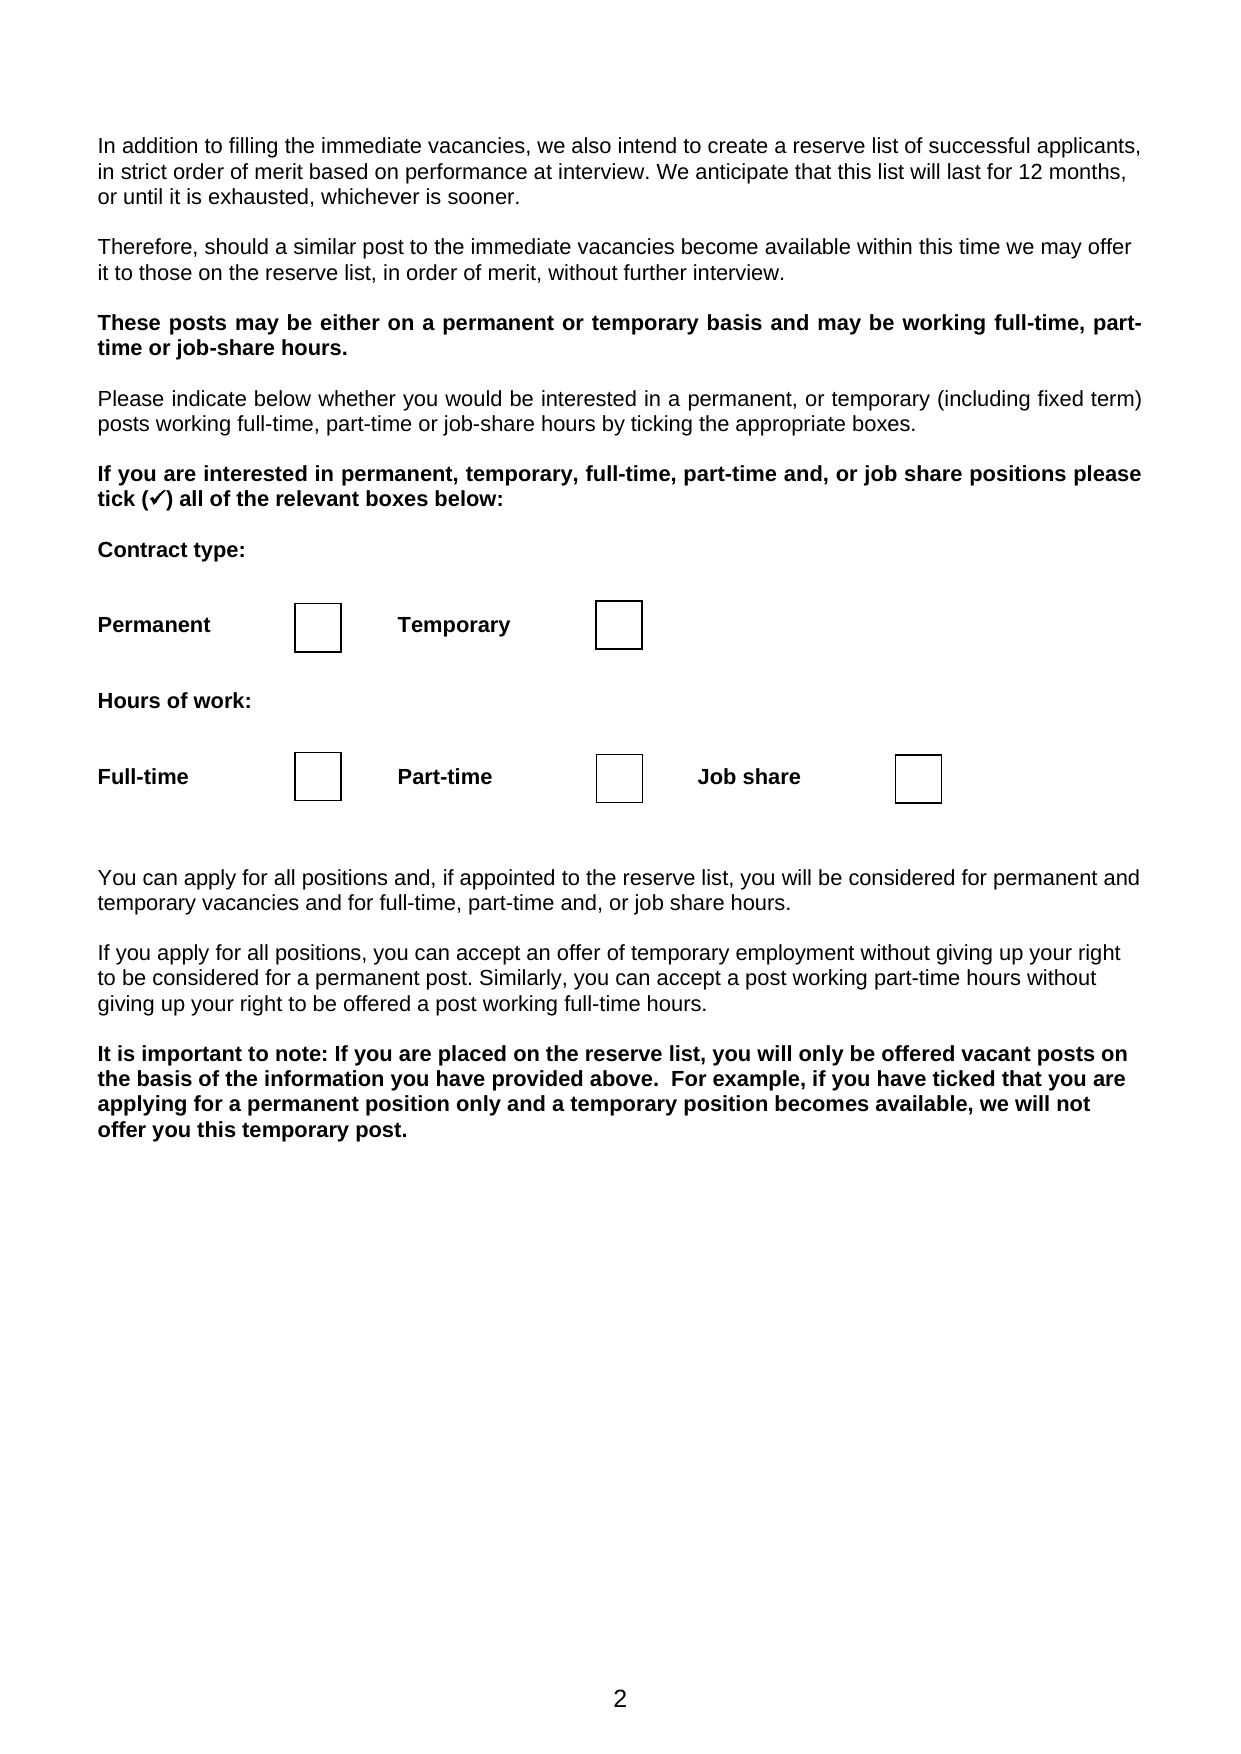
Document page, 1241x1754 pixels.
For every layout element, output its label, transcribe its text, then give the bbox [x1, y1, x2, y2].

table_header In addition to filling the immediate vacancies, we also intend to create a reserve list of successful applicants, in strict order of merit based on performance at interview. We anticipate that this list will last for 12 months, or until it is exhausted, whichever is sooner. Therefore, should a similar post to the immediate vacancies become available within this time we may offer it to those on the reserve list, in order of merit, without further interview. These posts may be either on a permanent or temporary basis and may be working full-time, part-time or job-share hours. Please indicate below whether you would be interested in a permanent, or temporary (including fixed term) posts working full-time, part-time or job-share hours by ticking the appropriate boxes. If you are interested in permanent, temporary, full-time, part-time and, or job share positions please tick () all of the relevant boxes below: Contract type: Permanent Temporary Hours of work: Full-time Part-time Job share You can apply for all positions and, if appointed to the reserve list, you will be considered for permanent and temporary vacancies and for full-time, part-time and, or job share hours. If you apply for all positions, you can accept an offer of temporary employment without giving up your right to be considered for a permanent post. Similarly, you can accept a post working part-time hours without giving up your right to be offered a post working full-time hours. It is important to note: If you are placed on the reserve list, you will only be offered vacant posts on the basis of the information you have provided above. For example, if you have ticked that you are applying for a permanent position only and a temporary position becomes available, we will not offer you this temporary post. [86, 58, 1155, 1142]
